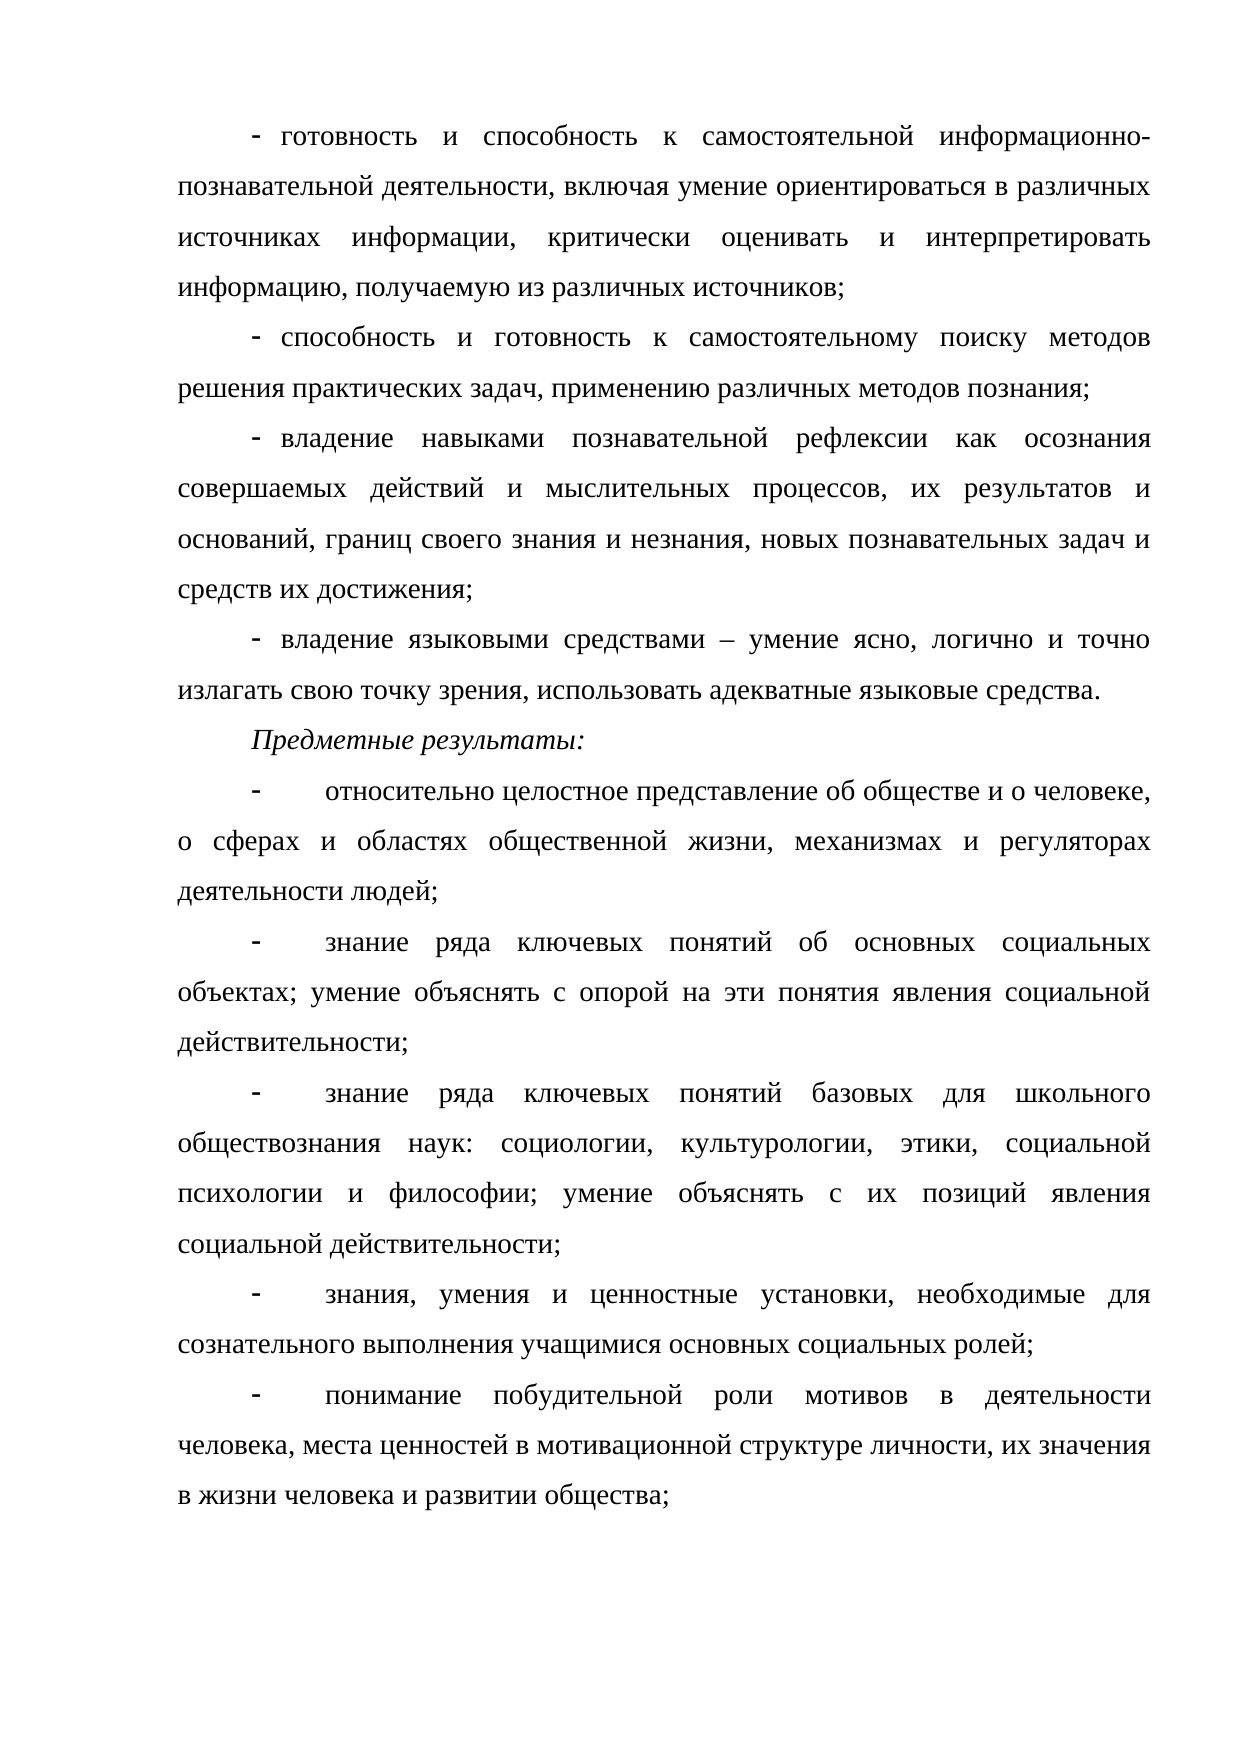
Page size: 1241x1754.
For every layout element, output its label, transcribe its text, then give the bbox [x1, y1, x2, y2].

list владение языковыми средствами – умение ясно, логично и точно излагать свою точку зрения, использовать адекватные языковые средства. [177, 622, 1152, 706]
list относительно целостное представление об обществе и о человеке, о сферах и областях общественной жизни, механизмах и регуляторах деятельности людей; [177, 773, 1152, 907]
list знание ряда ключевых понятий базовых для школьного обществознания наук: социологии, культурологии, этики, социальной психологии и философии; умение объяснять с их позиций явления социальной действительности; [177, 1075, 1152, 1259]
list знание ряда ключевых понятий об основных социальных объектах; умение объяснять с опорой на эти понятия явления социальной действительности; [177, 924, 1152, 1058]
list знания, умения и ценностные установки, необходимые для сознательного выполнения учащимися основных социальных ролей; [177, 1276, 1152, 1360]
list понимание побудительной роли мотивов в деятельности человека, места ценностей в мотивационной структуре личности, их значения в жизни человека и развитии общества; [177, 1377, 1152, 1511]
text Предметные результаты: [177, 722, 1152, 756]
list владение навыками познавательной рефлексии как осознания совершаемых действий и мыслительных процессов, их результатов и оснований, границ своего знания и незнания, новых познавательных задач и средств их достижения; [177, 420, 1152, 605]
list способность и готовность к самостоятельному поиску методов решения практических задач, применению различных методов познания; [177, 319, 1152, 403]
list готовность и способность к самостоятельной информационно-познавательной деятельности, включая умение ориентироваться в различных источниках информации, критически оценивать и интерпретировать информацию, получаемую из различных источников; [177, 118, 1152, 303]
